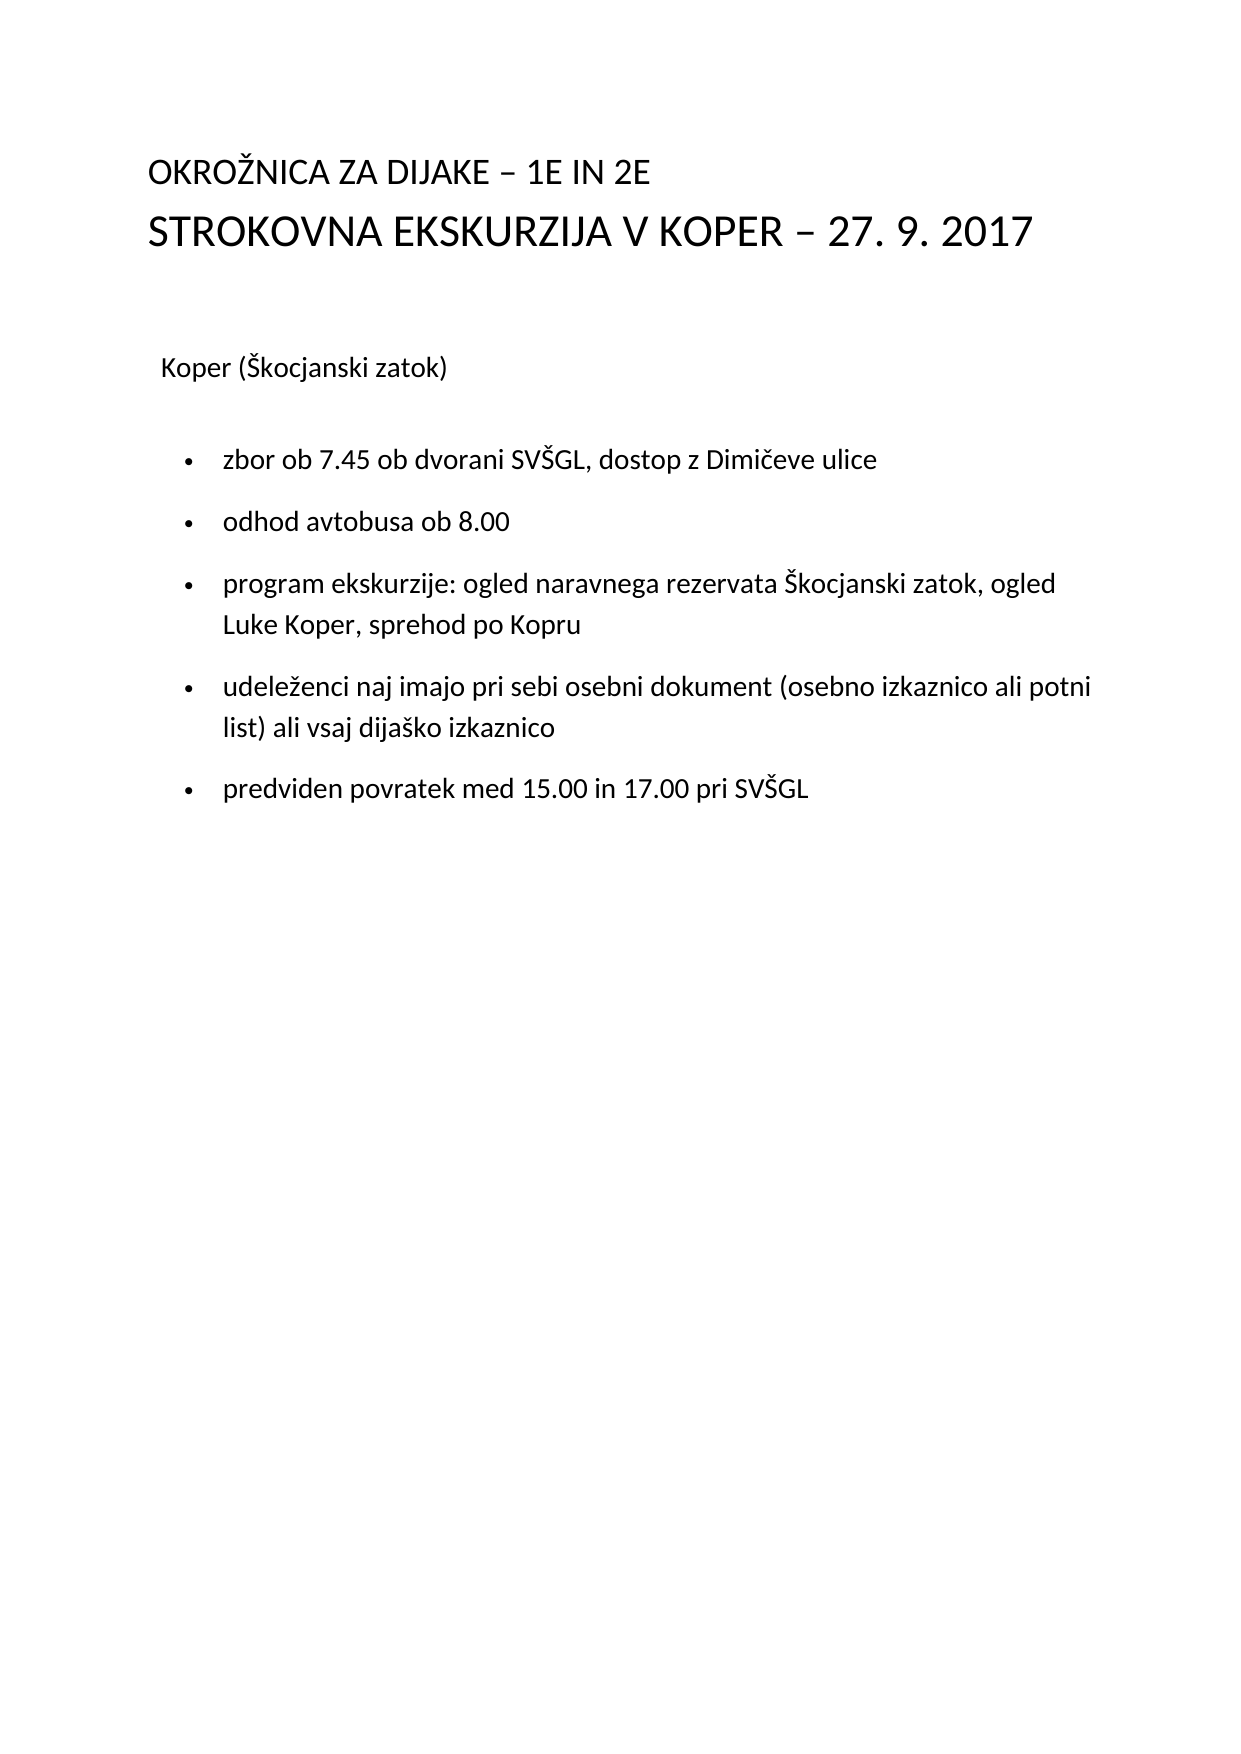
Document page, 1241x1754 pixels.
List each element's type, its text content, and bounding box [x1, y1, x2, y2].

list program ekskurzije: ogled naravnega rezervata Škocjanski zatok, ogled Luke Koper, sprehod po Kopru [185, 565, 1093, 642]
text OKROŽNICA ZA DIJAKE – 1E IN 2E STROKOVNA EKSKURZIJA V KOPER – 27. 9. 2017 [148, 148, 1093, 258]
text Koper (Škocjanski zatok) [148, 349, 1093, 416]
list odhod avtobusa ob 8.00 [185, 503, 1093, 539]
list predviden povratek med 15.00 in 17.00 pri SVŠGL [185, 770, 1093, 806]
list udeleženci naj imajo pri sebi osebni dokument (osebno izkaznico ali potni list) ali vsaj dijaško izkaznico [185, 668, 1093, 744]
list zbor ob 7.45 ob dvorani SVŠGL, dostop z Dimičeve ulice [185, 441, 1093, 477]
